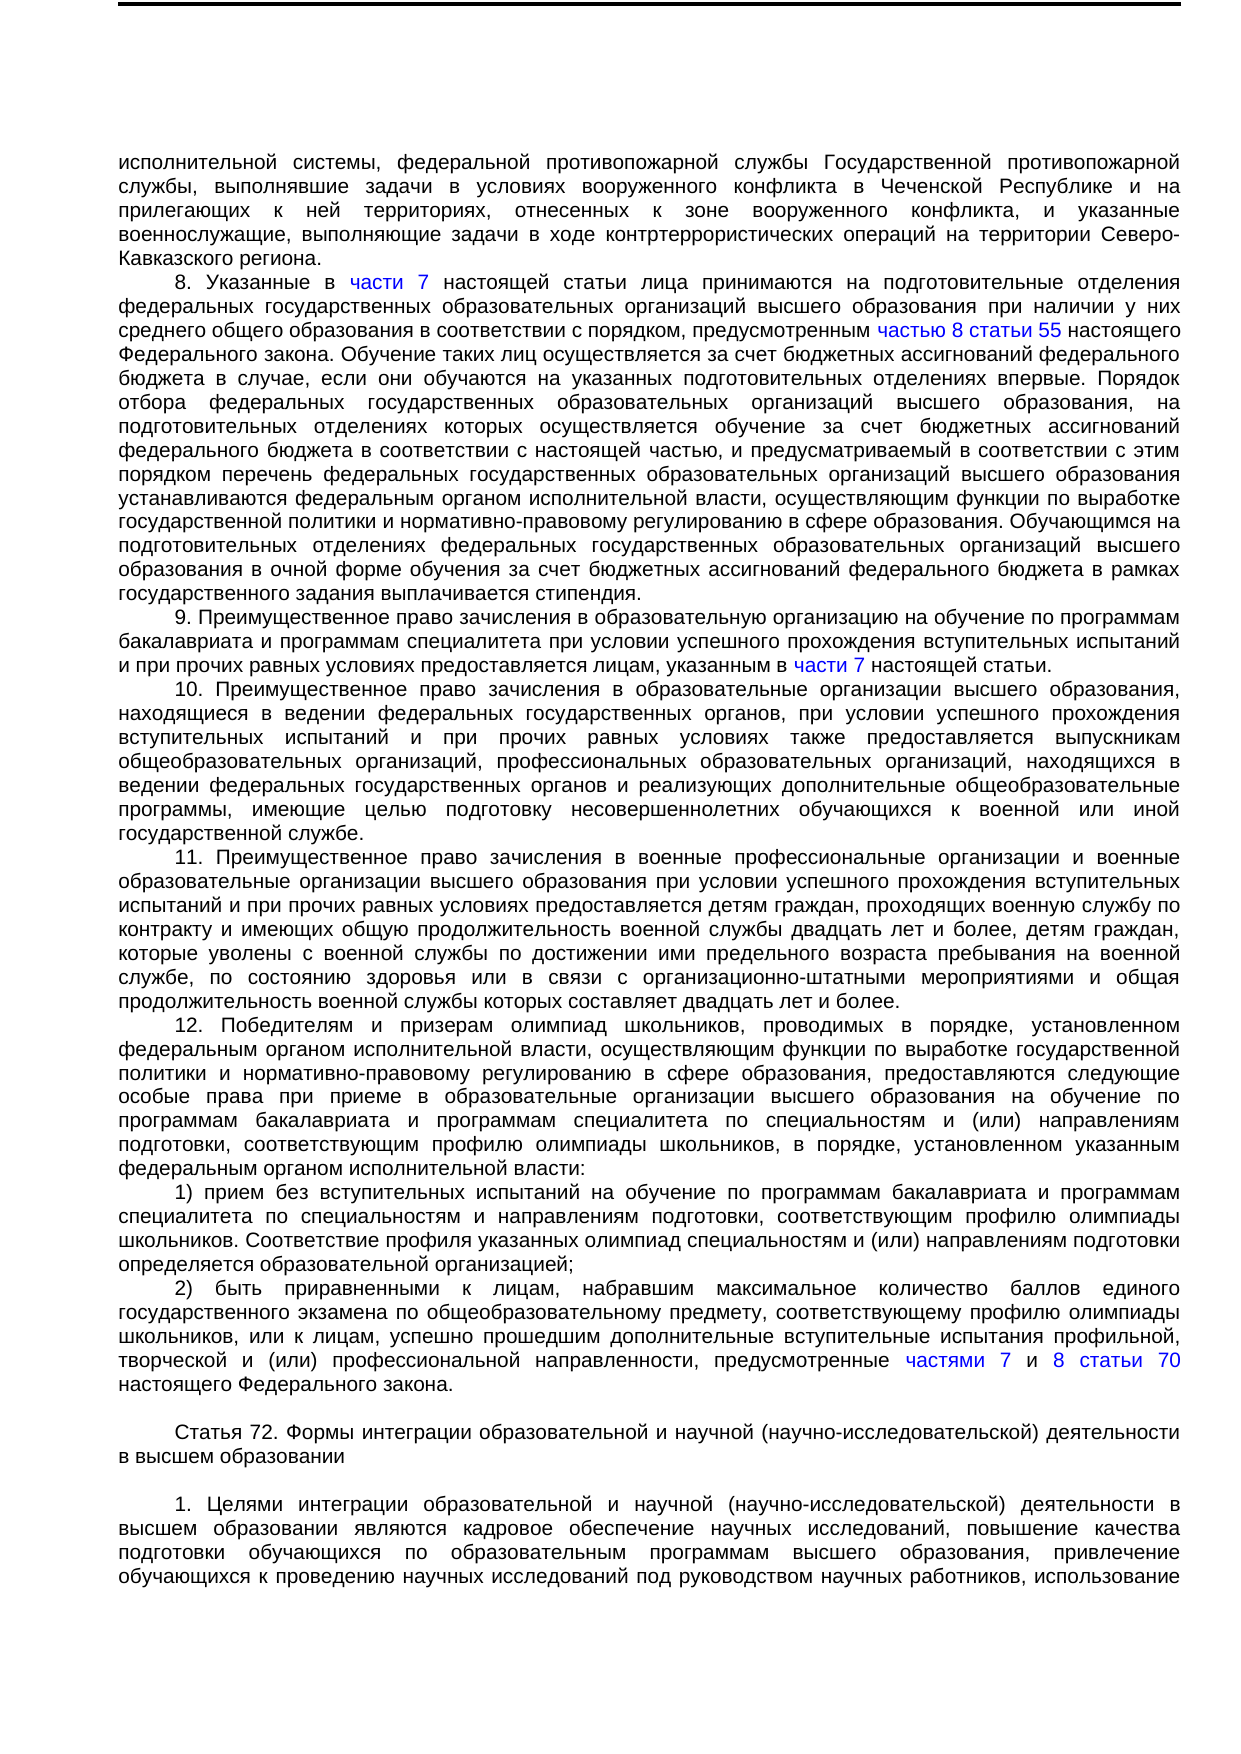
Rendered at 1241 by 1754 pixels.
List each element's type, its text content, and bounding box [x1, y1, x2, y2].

text Статья 72. Формы интеграции образовательной и научной (научно-исследовательской) деятельности в высшем образовании [118, 1420, 1181, 1468]
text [118, 1492, 1181, 1587]
text 2) быть приравненными к лицам, набравшим максимальное количество баллов единого государственного экзамена по общеобразовательному предмету, соответствующему профилю олимпиады школьников, или к лицам, успешно прошедшим дополнительные вступительные испытания профильной, творческой и (или) профессиональной направленности, предусмотренные частями 7 и 8 статьи 70 настоящего Федерального закона. [118, 1276, 1181, 1396]
text 1) прием без вступительных испытаний на обучение по программам бакалавриата и программам специалитета по специальностям и направлениям подготовки, соответствующим профилю олимпиады школьников. Соответствие профиля указанных олимпиад специальностям и (или) направлениям подготовки определяется образовательной организацией; [118, 1180, 1181, 1276]
text 12. Победителям и призерам олимпиад школьников, проводимых в порядке, установленном федеральным органом исполнительной власти, осуществляющим функции по выработке государственной политики и нормативно-правовому регулированию в сфере образования, предоставляются следующие особые права при приеме в образовательные организации высшего образования на обучение по программам бакалавриата и программам специалитета по специальностям и (или) направлениям подготовки, соответствующим профилю олимпиады школьников, в порядке, установленном указанным федеральным органом исполнительной власти: [118, 1012, 1181, 1180]
text 8. Указанные в части 7 настоящей статьи лица принимаются на подготовительные отделения федеральных государственных образовательных организаций высшего образования при наличии у них среднего общего образования в соответствии с порядком, предусмотренным частью 8 статьи 55 настоящего Федерального закона. Обучение таких лиц осуществляется за счет бюджетных ассигнований федерального бюджета в случае, если они обучаются на указанных подготовительных отделениях впервые. Порядок отбора федеральных государственных образовательных организаций высшего образования, на подготовительных отделениях которых осуществляется обучение за счет бюджетных ассигнований федерального бюджета в соответствии с настоящей частью, и предусматриваемый в соответствии с этим порядком перечень федеральных государственных образовательных организаций высшего образования устанавливаются федеральным органом исполнительной власти, осуществляющим функции по выработке государственной политики и нормативно-правовому регулированию в сфере образования. Обучающимся на подготовительных отделениях федеральных государственных образовательных организаций высшего образования в очной форме обучения за счет бюджетных ассигнований федерального бюджета в рамках государственного задания выплачивается стипендия. [118, 270, 1181, 605]
text 9. Преимущественное право зачисления в образовательную организацию на обучение по программам бакалавриата и программам специалитета при условии успешного прохождения вступительных испытаний и при прочих равных условиях предоставляется лицам, указанным в части 7 настоящей статьи. [118, 605, 1181, 677]
text 11. Преимущественное право зачисления в военные профессиональные организации и военные образовательные организации высшего образования при условии успешного прохождения вступительных испытаний и при прочих равных условиях предоставляется детям граждан, проходящих военную службу по контракту и имеющих общую продолжительность военной службы двадцать лет и более, детям граждан, которые уволены с военной службы по достижении ими предельного возраста пребывания на военной службе, по состоянию здоровья или в связи с организационно-штатными мероприятиями и общая продолжительность военной службы которых составляет двадцать лет и более. [118, 845, 1181, 1012]
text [118, 150, 1181, 270]
text 10. Преимущественное право зачисления в образовательные организации высшего образования, находящиеся в ведении федеральных государственных органов, при условии успешного прохождения вступительных испытаний и при прочих равных условиях также предоставляется выпускникам общеобразовательных организаций, профессиональных образовательных организаций, находящихся в ведении федеральных государственных органов и реализующих дополнительные общеобразовательные программы, имеющие целью подготовку несовершеннолетних обучающихся к военной или иной государственной службе. [118, 677, 1181, 845]
